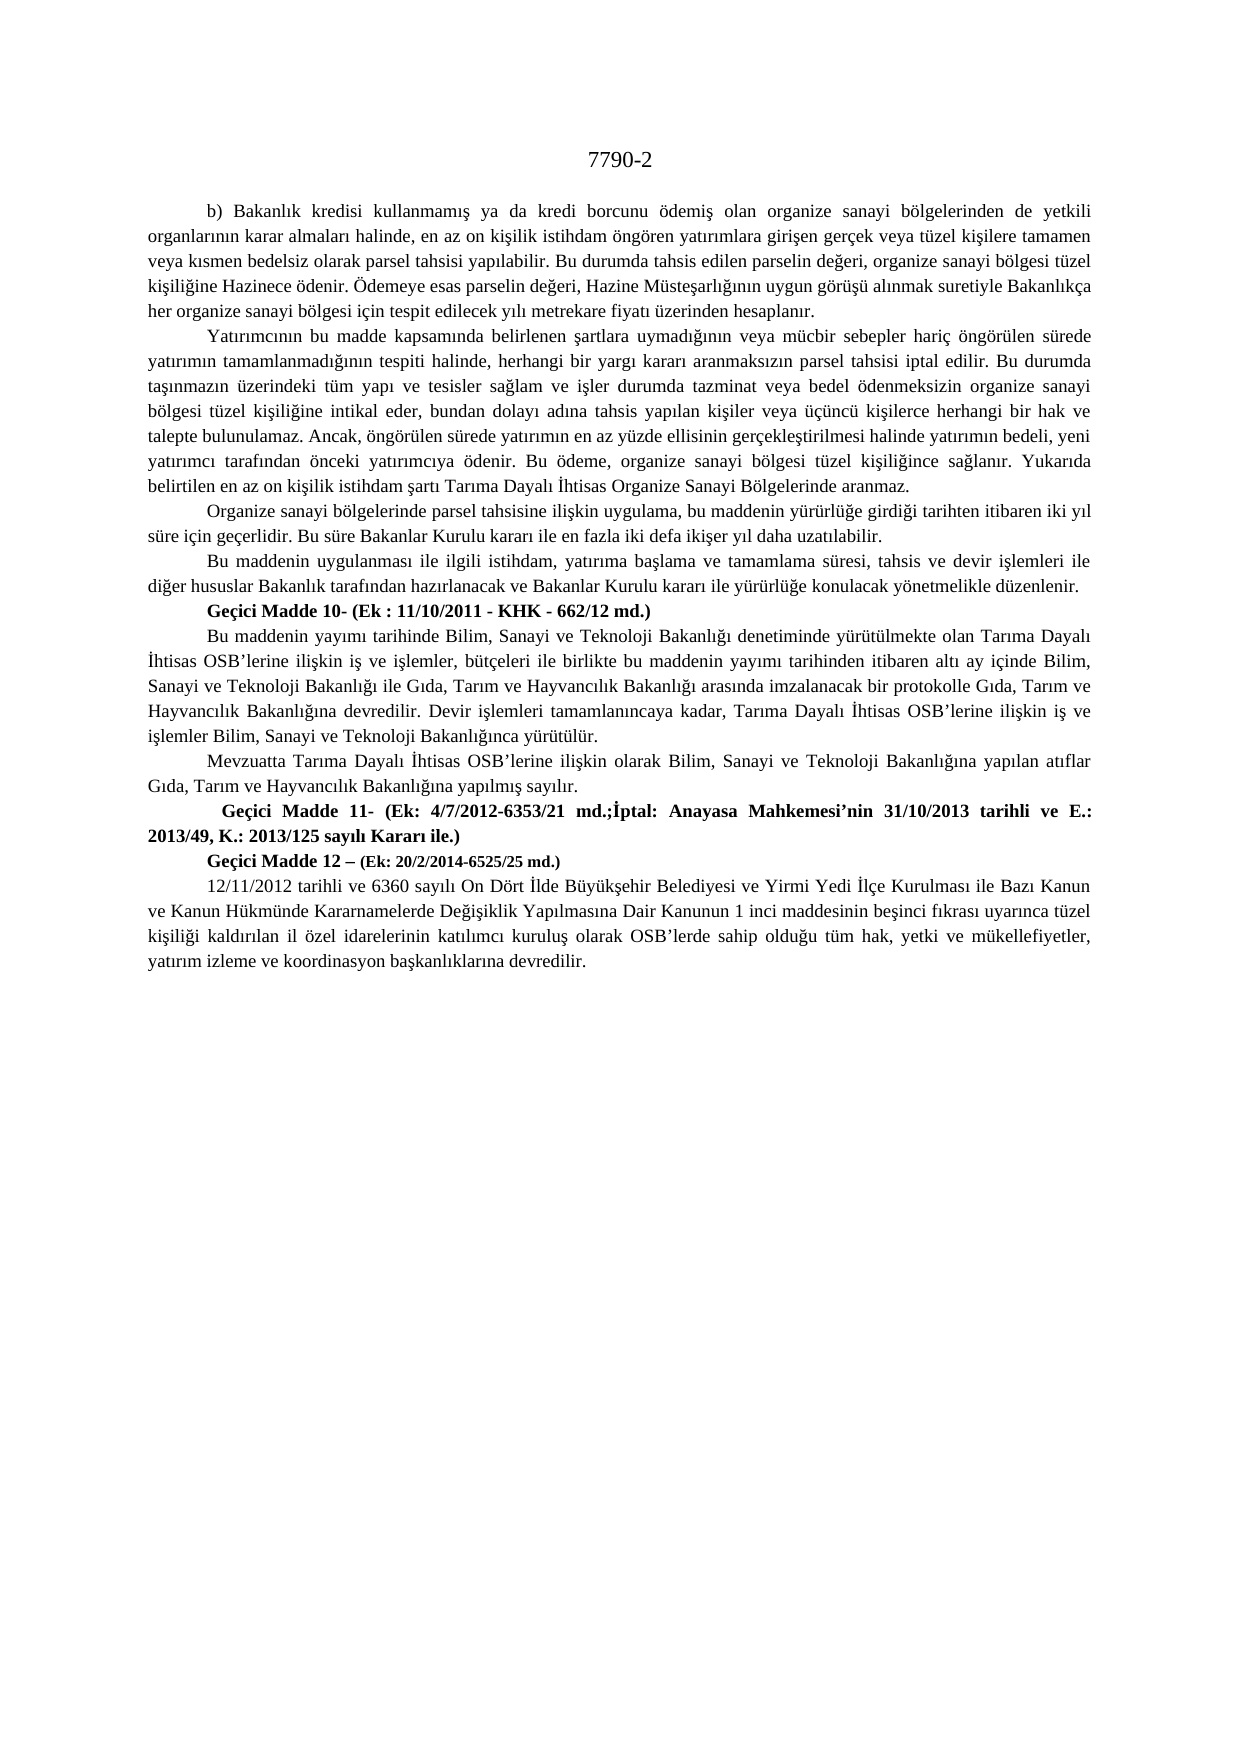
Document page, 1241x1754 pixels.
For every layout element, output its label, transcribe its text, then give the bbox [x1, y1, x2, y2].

text Mevzuatta Tarıma Dayalı İhtisas OSB’lerine ilişkin olarak Bilim, Sanayi ve Teknoloji Bakanlığına yapılan atıflar Gıda, Tarım ve Hayvancılık Bakanlığına yapılmış sayılır. [148, 748, 1093, 798]
text Organize sanayi bölgelerinde parsel tahsisine ilişkin uygulama, bu maddenin yürürlüğe girdiği tarihten itibaren iki yıl süre için geçerlidir. Bu süre Bakanlar Kurulu kararı ile en fazla iki defa ikişer yıl daha uzatılabilir. [148, 498, 1093, 548]
text Geçici Madde 12 ‒ (Ek: 20/2/2014-6525/25 md.) [148, 848, 1093, 873]
text Geçici Madde 10- (Ek : 11/10/2011 - KHK - 662/12 md.) [148, 598, 1093, 623]
text Yatırımcının bu madde kapsamında belirlenen şartlara uymadığının veya mücbir sebepler hariç öngörülen sürede yatırımın tamamlanmadığının tespiti halinde, herhangi bir yargı kararı aranmaksızın parsel tahsisi iptal edilir. Bu durumda taşınmazın üzerindeki tüm yapı ve tesisler sağlam ve işler durumda tazminat veya bedel ödenmeksizin organize sanayi bölgesi tüzel kişiliğine intikal eder, bundan dolayı adına tahsis yapılan kişiler veya üçüncü kişilerce herhangi bir hak ve talepte bulunulamaz. Ancak, öngörülen sürede yatırımın en az yüzde ellisinin gerçekleştirilmesi halinde yatırımın bedeli, yeni yatırımcı tarafından önceki yatırımcıya ödenir. Bu ödeme, organize sanayi bölgesi tüzel kişiliğince sağlanır. Yukarıda belirtilen en az on kişilik istihdam şartı Tarıma Dayalı İhtisas Organize Sanayi Bölgelerinde aranmaz. [148, 323, 1093, 498]
text b) Bakanlık kredisi kullanmamış ya da kredi borcunu ödemiş olan organize sanayi bölgelerinden de yetkili organlarının karar almaları halinde, en az on kişilik istihdam öngören yatırımlara girişen gerçek veya tüzel kişilere tamamen veya kısmen bedelsiz olarak parsel tahsisi yapılabilir. Bu durumda tahsis edilen parselin değeri, organize sanayi bölgesi tüzel kişiliğine Hazinece ödenir. Ödemeye esas parselin değeri, Hazine Müsteşarlığının uygun görüşü alınmak suretiyle Bakanlıkça her organize sanayi bölgesi için tespit edilecek yılı metrekare fiyatı üzerinden hesaplanır. [148, 198, 1093, 323]
text 7790-2 [148, 148, 1093, 173]
text Bu maddenin yayımı tarihinde Bilim, Sanayi ve Teknoloji Bakanlığı denetiminde yürütülmekte olan Tarıma Dayalı İhtisas OSB’lerine ilişkin iş ve işlemler, bütçeleri ile birlikte bu maddenin yayımı tarihinden itibaren altı ay içinde Bilim, Sanayi ve Teknoloji Bakanlığı ile Gıda, Tarım ve Hayvancılık Bakanlığı arasında imzalanacak bir protokolle Gıda, Tarım ve Hayvancılık Bakanlığına devredilir. Devir işlemleri tamamlanıncaya kadar, Tarıma Dayalı İhtisas OSB’lerine ilişkin iş ve işlemler Bilim, Sanayi ve Teknoloji Bakanlığınca yürütülür. [148, 623, 1093, 748]
text 12/11/2012 tarihli ve 6360 sayılı On Dört İlde Büyükşehir Belediyesi ve Yirmi Yedi İlçe Kurulması ile Bazı Kanun ve Kanun Hükmünde Kararnamelerde Değişiklik Yapılmasına Dair Kanunun 1 inci maddesinin beşinci fıkrası uyarınca tüzel kişiliği kaldırılan il özel idarelerinin katılımcı kuruluş olarak OSB’lerde sahip olduğu tüm hak, yetki ve mükellefiyetler, yatırım izleme ve koordinasyon başkanlıklarına devredilir. [148, 873, 1093, 973]
text Bu maddenin uygulanması ile ilgili istihdam, yatırıma başlama ve tamamlama süresi, tahsis ve devir işlemleri ile diğer hususlar Bakanlık tarafından hazırlanacak ve Bakanlar Kurulu kararı ile yürürlüğe konulacak yönetmelikle düzenlenir. [148, 548, 1093, 598]
text Geçici Madde 11- (Ek: 4/7/2012-6353/21 md.;İptal: Anayasa Mahkemesi’nin 31/10/2013 tarihli ve E.: 2013/49, K.: 2013/125 sayılı Kararı ile.) [148, 798, 1093, 848]
